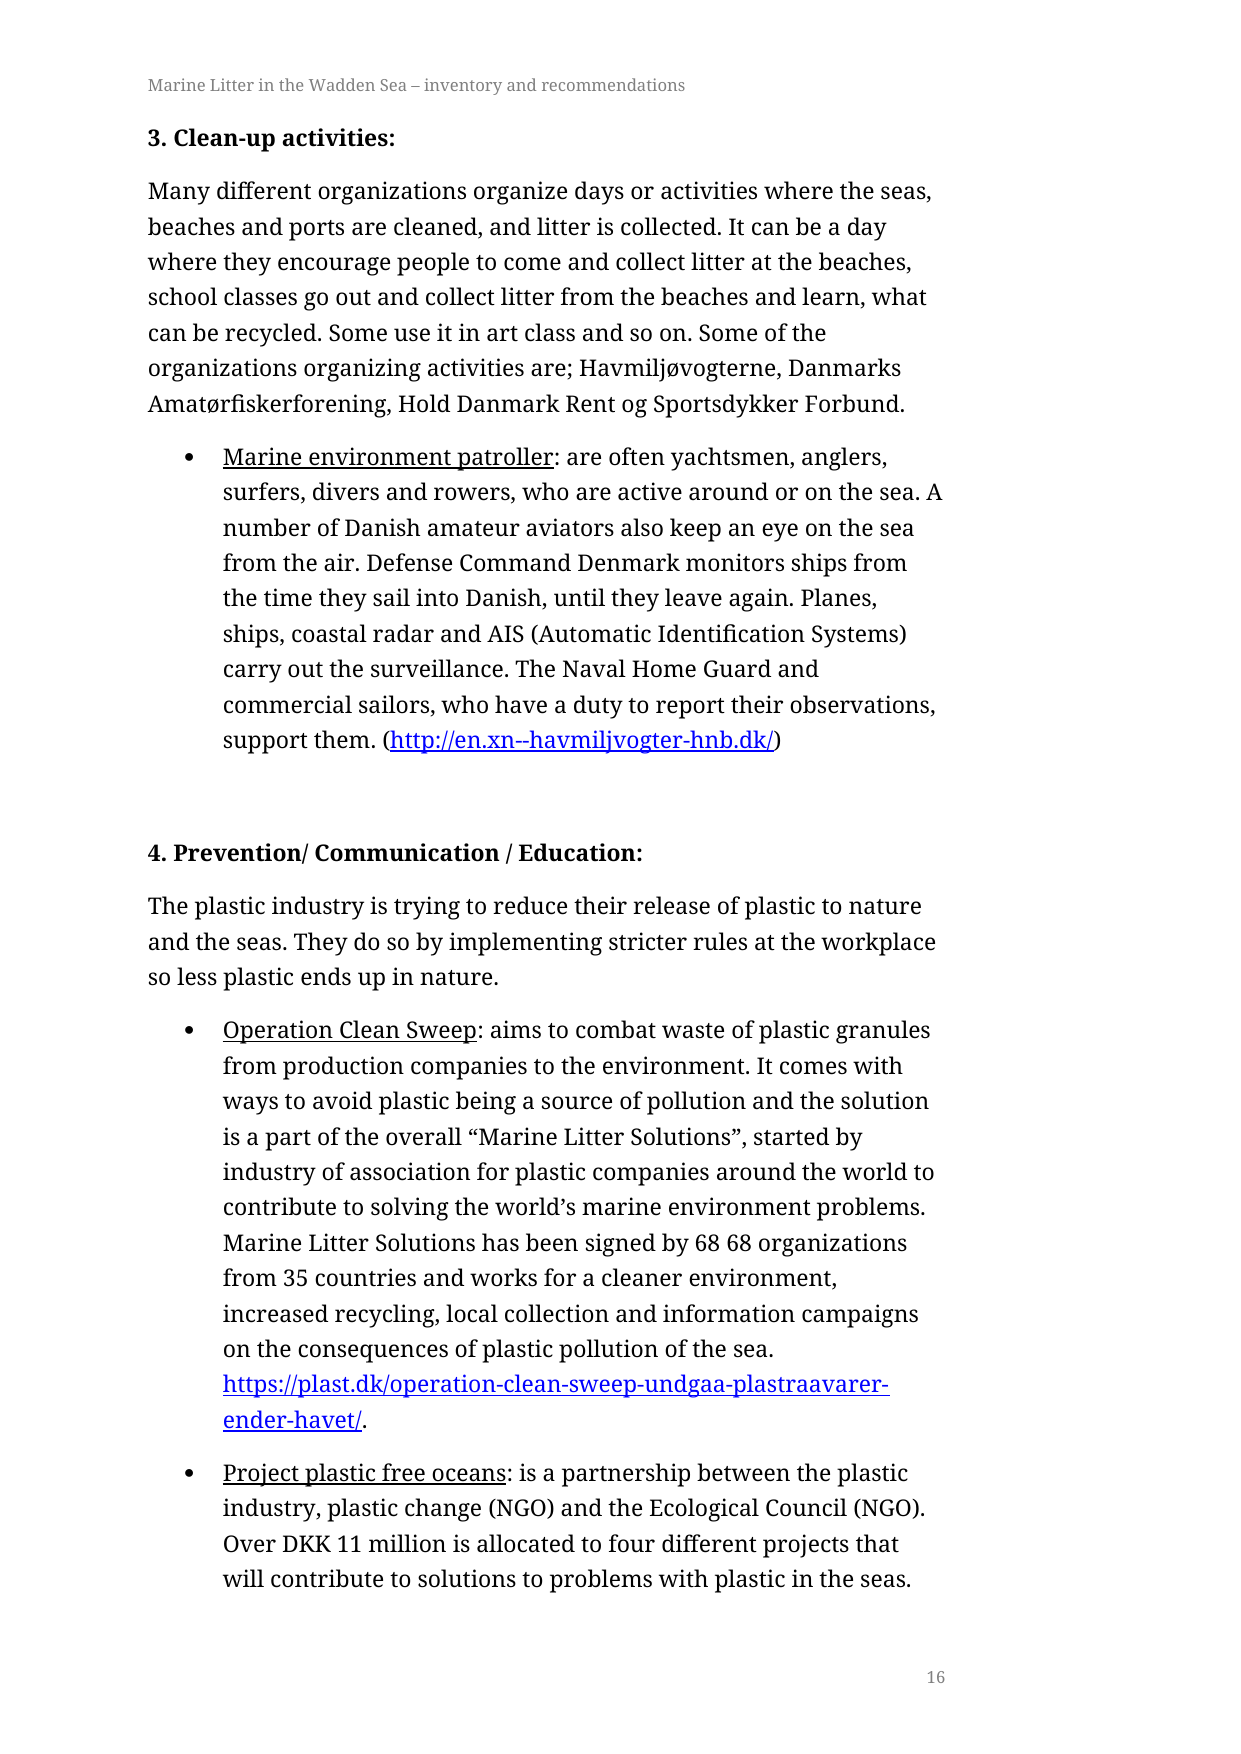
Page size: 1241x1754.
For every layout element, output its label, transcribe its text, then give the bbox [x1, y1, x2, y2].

text 3. Clean-up activities: [148, 118, 945, 153]
text Operation Clean Sweep: aims to combat waste of plastic granules from production companies to the environment. It comes with ways to avoid plastic being a source of pollution and the solution is a part of the overall “Marine Litter Solutions”, started by industry of association for plastic companies around the world to contribute to solving the world’s marine environment problems. Marine Litter Solutions has been signed by 68 68 organizations from 35 countries and works for a cleaner environment, increased recycling, local collection and information campaigns on the consequences of plastic pollution of the sea. https://plast.dk/operation-clean-sweep-undgaa-plastraavarer-ender-havet/. [185, 1010, 945, 1435]
text Marine environment patroller: are often yachtsmen, anglers, surfers, divers and rowers, who are active around or on the sea. A number of Danish amateur aviators also keep an eye on the sea from the air. Defense Command Denmark monitors ships from the time they sail into Danish, until they leave again. Planes, ships, coastal radar and AIS (Automatic Identification Systems) carry out the surveillance. The Naval Home Guard and commercial sailors, who have a duty to report their observations, support them. (http://en.xn--havmiljvogter-hnb.dk/) [185, 437, 945, 756]
text 4. Prevention/ Communication / Education: [148, 833, 945, 869]
text The plastic industry is trying to reduce their release of plastic to nature and the seas. They do so by implementing stricter rules at the workplace so less plastic ends up in nature. [148, 886, 945, 993]
text Many different organizations organize days or activities where the seas, beaches and ports are cleaned, and litter is collected. It can be a day where they encourage people to come and collect litter at the beaches, school classes go out and collect litter from the beaches and learn, what can be recycled. Some use it in art class and so on. Some of the organizations organizing activities are; Havmiljøvogterne, Danmarks Amatørfiskerforening, Hold Danmark Rent og Sportsdykker Forbund. [148, 171, 945, 419]
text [185, 1453, 945, 1595]
